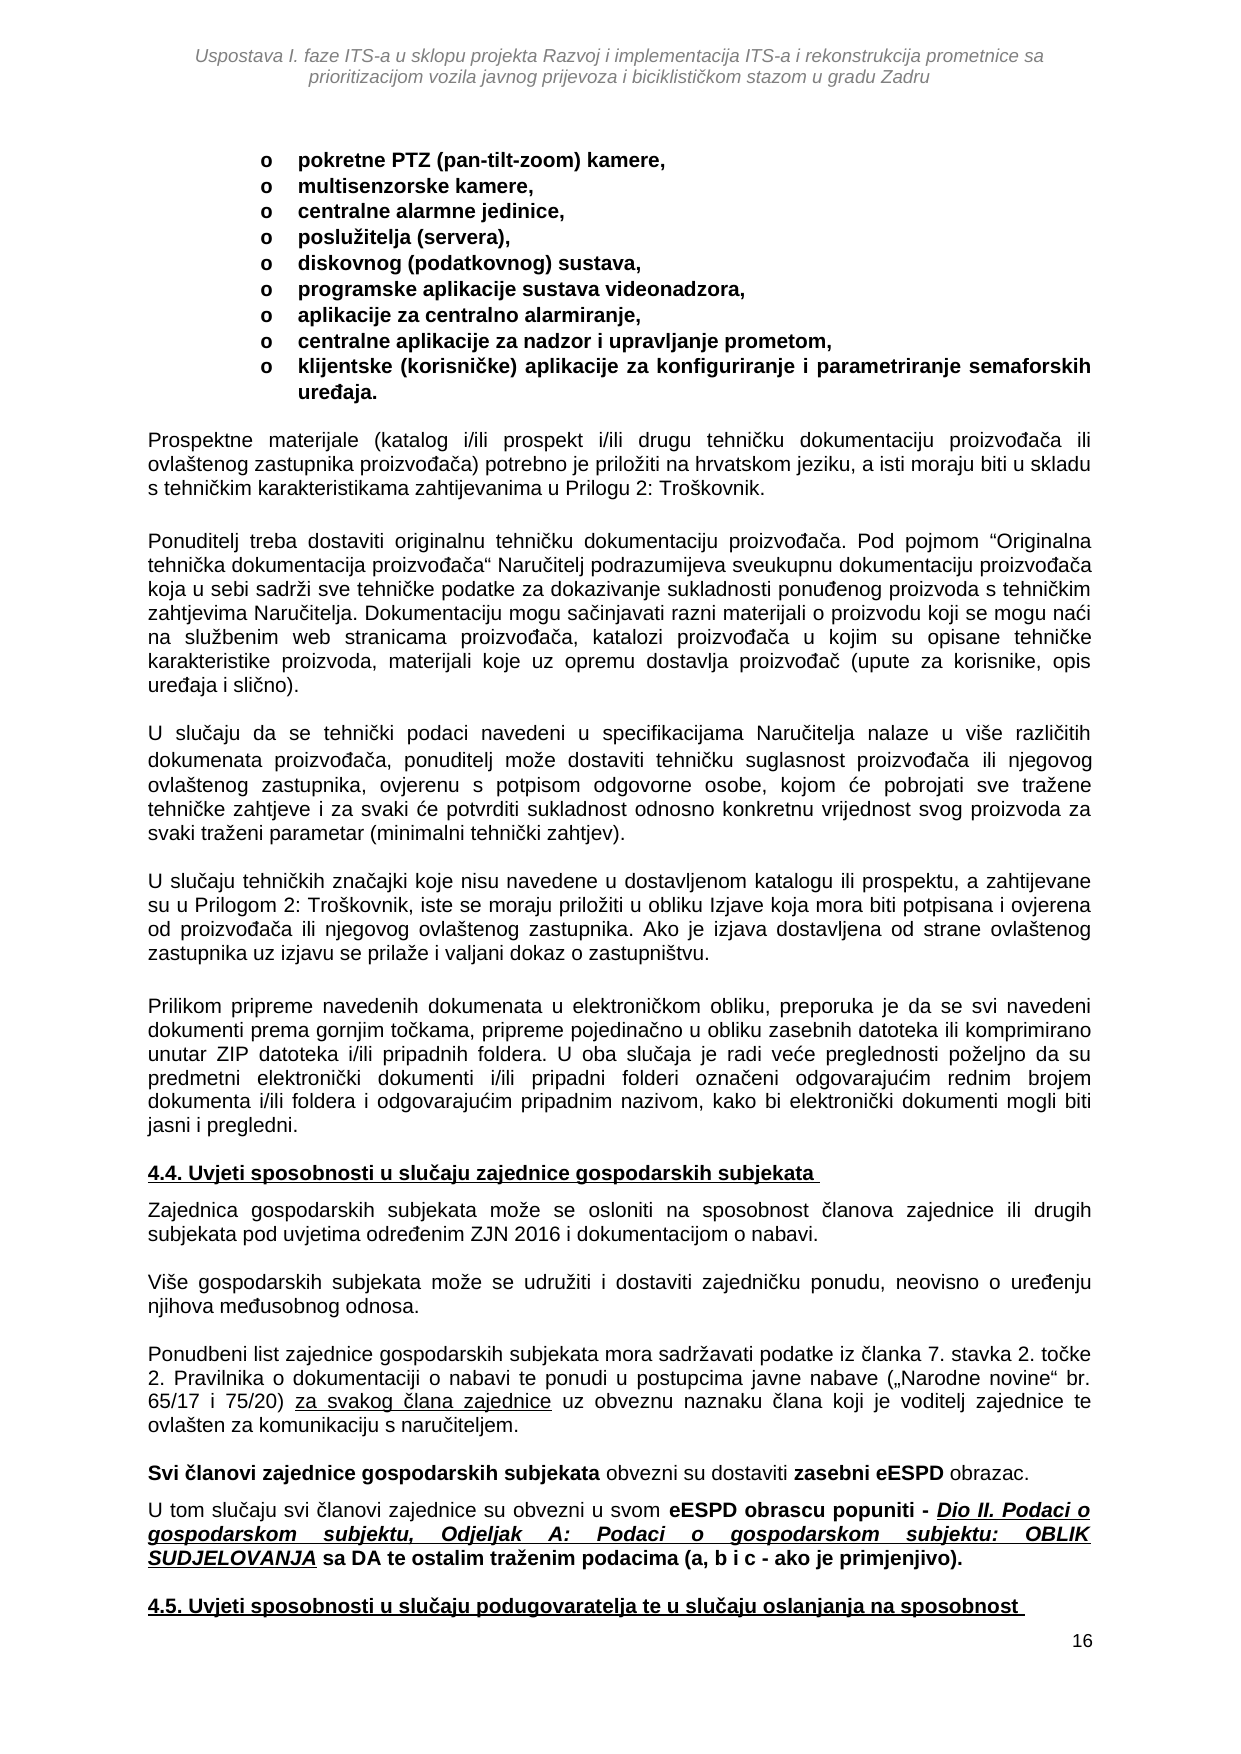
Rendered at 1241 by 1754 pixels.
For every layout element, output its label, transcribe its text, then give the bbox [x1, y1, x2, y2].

text Svi članovi zajednice gospodarskih subjekata obvezni su dostaviti zasebni eESPD obrazac. [148, 1461, 1093, 1485]
text U tom slučaju svi članovi zajednice su obvezni u svom eESPD obrascu popuniti - Dio II. Podaci o gospodarskom subjektu, Odjeljak A: Podaci o gospodarskom subjektu: OBLIK SUDJELOVANJA sa DA te ostalim traženim podacima (a, b i c - ako je primjenjivo). [148, 1498, 1093, 1569]
list multisenzorske kamere, [260, 173, 1093, 199]
list diskovnog (podatkovnog) sustava, [260, 251, 1093, 277]
text 4.4. Uvjeti sposobnosti u slučaju zajednice gospodarskih subjekata [148, 1161, 1093, 1185]
list centralne alarmne jedinice, [260, 199, 1093, 225]
list U slučaju da se tehnički podaci navedeni u specifikacijama Naručitelja nalaze u više različitih dokumenata proizvođača, ponuditelj može dostaviti tehničku suglasnost proizvođača ili njegovog ovlaštenog zastupnika, ovjerenu s potpisom odgovorne osobe, kojom će pobrojati sve tražene tehničke zahtjeve i za svaki će potvrditi sukladnost odnosno konkretnu vrijednost svog proizvoda za svaki traženi parametar (minimalni tehnički zahtjev). [148, 720, 1093, 845]
list pokretne PTZ (pan-tilt-zoom) kamere, [260, 148, 1093, 173]
list Prospektne materijale (katalog i/ili prospekt i/ili drugu tehničku dokumentaciju proizvođača ili ovlaštenog zastupnika proizvođača) potrebno je priložiti na hrvatskom jeziku, a isti moraju biti u skladu s tehničkim karakteristikama zahtijevanima u Prilogu 2: Troškovnik. [148, 428, 1093, 500]
list Ponuditelj treba dostaviti originalnu tehničku dokumentaciju proizvođača. Pod pojmom “Originalna tehnička dokumentacija proizvođača“ Naručitelj podrazumijeva sveukupnu dokumentaciju proizvođača koja u sebi sadrži sve tehničke podatke za dokazivanje sukladnosti ponuđenog proizvoda s tehničkim zahtjevima Naručitelja. Dokumentaciju mogu sačinjavati razni materijali o proizvodu koji se mogu naći na službenim web stranicama proizvođača, katalozi proizvođača u kojim su opisane tehničke karakteristike proizvoda, materijali koje uz opremu dostavlja proizvođač (upute za korisnike, opis uređaja i slično). [148, 529, 1093, 696]
list klijentske (korisničke) aplikacije za konfiguriranje i parametriranje semaforskih uređaja. [260, 354, 1093, 404]
text Zajednica gospodarskih subjekata može se osloniti na sposobnost članova zajednice ili drugih subjekata pod uvjetima određenim ZJN 2016 i dokumentacijom o nabavi. [148, 1198, 1093, 1246]
list U slučaju tehničkih značajki koje nisu navedene u dostavljenom katalogu ili prospektu, a zahtijevane su u Prilogom 2: Troškovnik, iste se moraju priložiti u obliku Izjave koja mora biti potpisana i ovjerena od proizvođača ili njegovog ovlaštenog zastupnika. Ako je izjava dostavljena od strane ovlaštenog zastupnika uz izjavu se prilaže i valjani dokaz o zastupništvu. [148, 869, 1093, 965]
list centralne aplikacije za nadzor i upravljanje prometom, [260, 328, 1093, 354]
text 4.5. Uvjeti sposobnosti u slučaju podugovaratelja te u slučaju oslanjanja na sposobnost [148, 1593, 1093, 1617]
list poslužitelja (servera), [260, 225, 1093, 251]
text Više gospodarskih subjekata može se udružiti i dostaviti zajedničku ponudu, neovisno o uređenju njihova međusobnog odnosa. [148, 1269, 1093, 1317]
list aplikacije za centralno alarmiranje, [260, 303, 1093, 328]
text Ponudbeni list zajednice gospodarskih subjekata mora sadržavati podatke iz članka 7. stavka 2. točke 2. Pravilnika o dokumentaciji o nabavi te ponudi u postupcima javne nabave („Narodne novine“ br. 65/17 i 75/20) za svakog člana zajednice uz obveznu naznaku člana koji je voditelj zajednice te ovlašten za komunikaciju s naručiteljem. [148, 1341, 1093, 1437]
list programske aplikacije sustava videonadzora, [260, 277, 1093, 303]
list Prilikom pripreme navedenih dokumenata u elektroničkom obliku, preporuka je da se svi navedeni dokumenti prema gornjim točkama, pripreme pojedinačno u obliku zasebnih datoteka ili komprimirano unutar ZIP datoteka i/ili pripadnih foldera. U oba slučaja je radi veće preglednosti poželjno da su predmetni elektronički dokumenti i/ili pripadni folderi označeni odgovarajućim rednim brojem dokumenta i/ili foldera i odgovarajućim pripadnim nazivom, kako bi elektronički dokumenti mogli biti jasni i pregledni. [148, 993, 1093, 1137]
